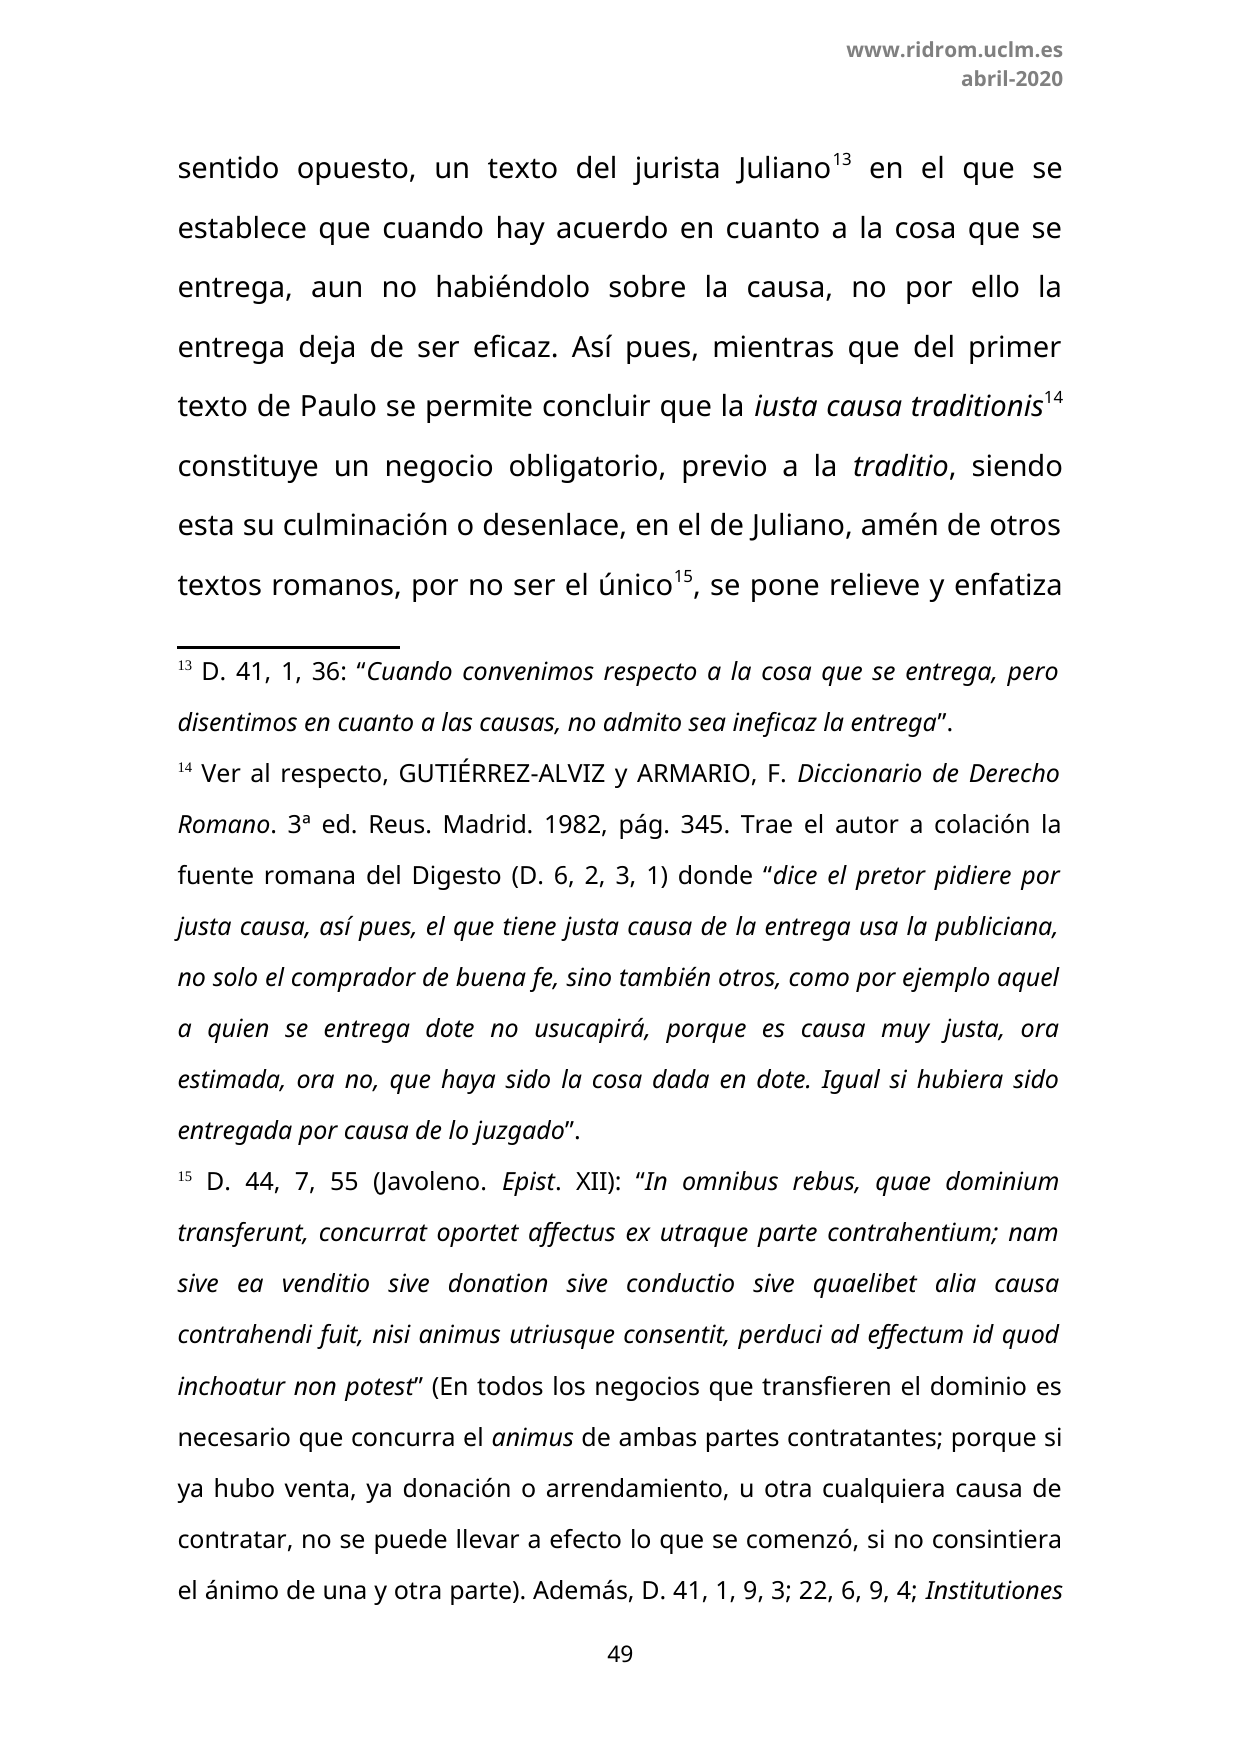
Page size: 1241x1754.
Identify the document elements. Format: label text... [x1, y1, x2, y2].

text De todos ellos nos interesa sobremanera el causal, más aún si cabe porque la ambigüedad expresada por las fuentes originales romanas plantea la polémica en torno al carácter abstracto o causal de la traditio. En efecto, dos son los textos romanos que desatan la diatriba doctrinal: por un lado, uno del Digesto atribuido a Paulo, según el cual no basta la mera traditio para transferir el dominio si no va precedida de una justa causa, en el mismo sentido que establece un famoso texto del Codex, en cuya virtud el dominio de las cosas se transfiere por tradición y usucapión, mas no por los simples pactos; y, en sentido opuesto, un texto del jurista Juliano en el que se establece que cuando hay acuerdo en cuanto a la cosa que se entrega, aun no habiéndolo sobre la causa, no por ello la entrega deja de ser eficaz. Así pues, mientras que del primer texto de Paulo se permite concluir que la iusta causa traditionis constituye un negocio obligatorio, previo a la traditio, siendo esta su culminación o desenlace, en el de Juliano, amén de otros textos romanos, por no ser el único, se pone relieve y enfatiza el elemento del animus de ambos contratantes, y no tanto la causa que constituye la base de dicha voluntad, de tal manera que no se exige la causa en la traditio y se entiende que la referida iusta causa traditionis coincide temporalmente con ella, sin perjuicio de que, en algunos casos excepcionales, pueda mediar una antelación cronológica entre una y otra. [177, 148, 1063, 604]
